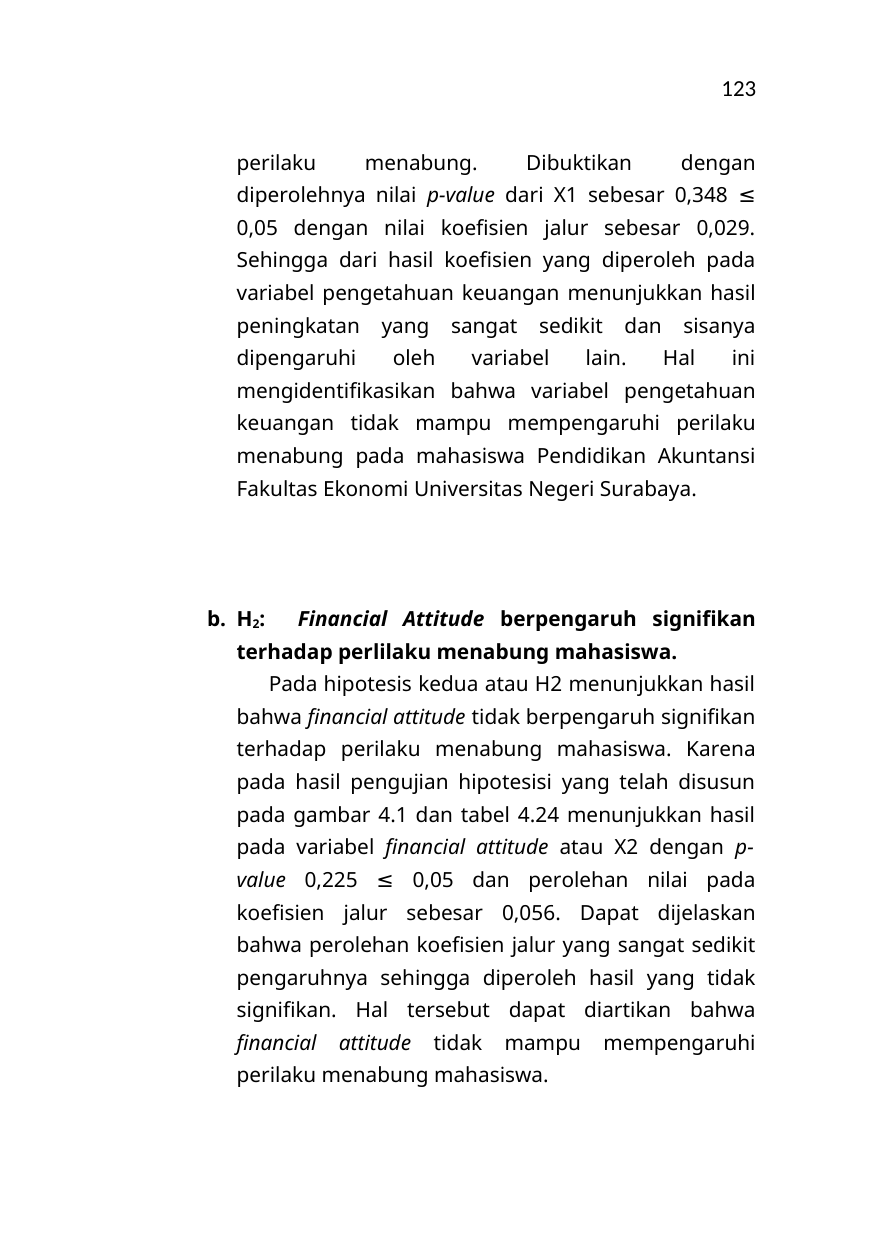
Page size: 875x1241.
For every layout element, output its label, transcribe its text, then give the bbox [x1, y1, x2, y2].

list Pada hipotesis kedua atau H2 menunjukkan hasil bahwa financial attitude tidak berpengaruh signifikan terhadap perilaku menabung mahasiswa. Karena pada hasil pengujian hipotesisi yang telah disusun pada gambar 4.1 dan tabel 4.24 menunjukkan hasil pada variabel financial attitude atau X2 dengan p-value 0,225 ≤ 0,05 dan perolehan nilai pada koefisien jalur sebesar 0,056. Dapat dijelaskan bahwa perolehan koefisien jalur yang sangat sedikit pengaruhnya sehingga diperoleh hasil yang tidak signifikan. Hal tersebut dapat diartikan bahwa financial attitude tidak mampu mempengaruhi perilaku menabung mahasiswa. [236, 669, 756, 1089]
list H2: Financial Attitude berpengaruh signifikan terhadap perlilaku menabung mahasiswa. [207, 604, 756, 665]
